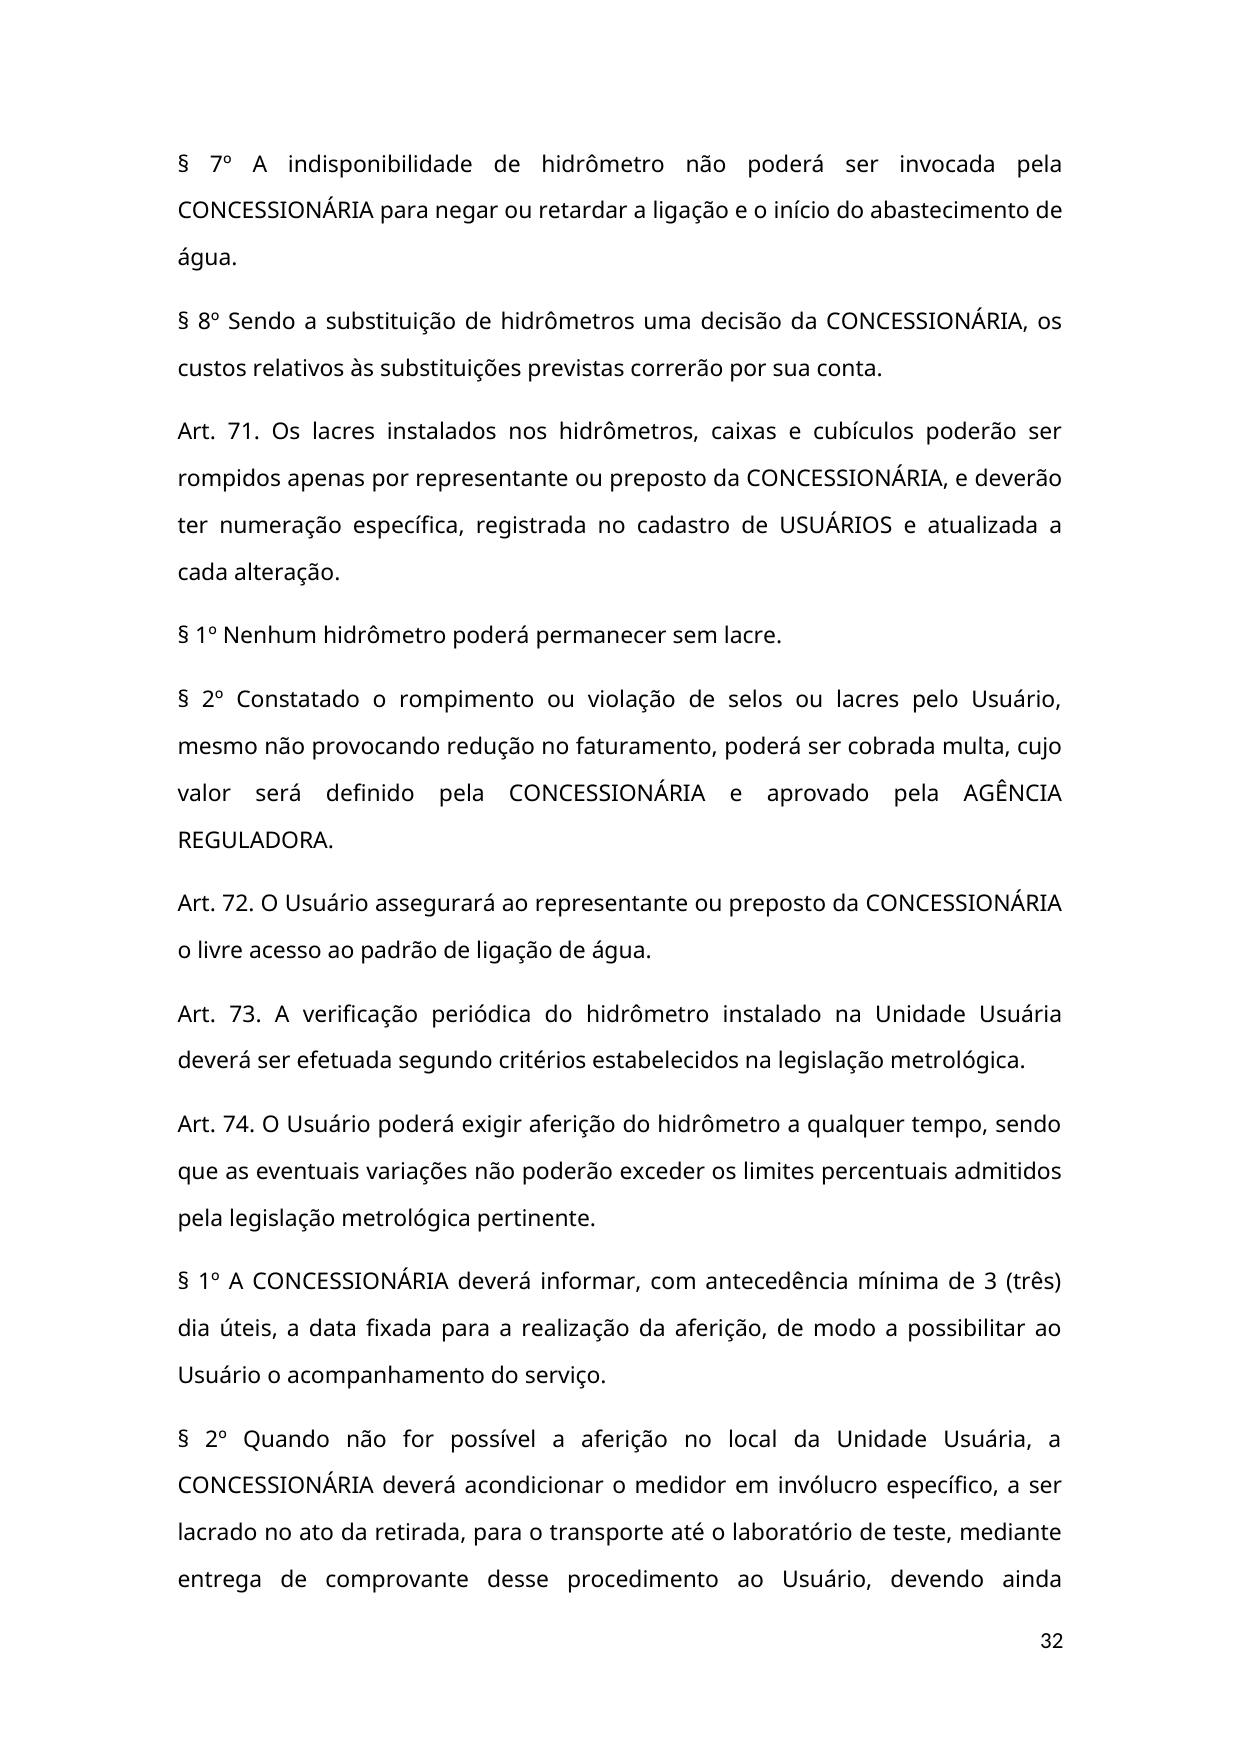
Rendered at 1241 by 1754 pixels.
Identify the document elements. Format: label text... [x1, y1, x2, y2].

text § 7º A indisponibilidade de hidrômetro não poderá ser invocada pela CONCESSIONÁRIA para negar ou retardar a ligação e o início do abastecimento de água. [177, 148, 1063, 273]
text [177, 1423, 1063, 1594]
text § 1º A CONCESSIONÁRIA deverá informar, com antecedência mínima de 3 (três) dia úteis, a data fixada para a realização da aferição, de modo a possibilitar ao Usuário o acompanhamento do serviço. [177, 1265, 1063, 1390]
text § 1º Nenhum hidrômetro poderá permanecer sem lacre. [177, 619, 1063, 651]
text Art. 72. O Usuário assegurará ao representante ou preposto da CONCESSIONÁRIA o livre acesso ao padrão de ligação de água. [177, 887, 1063, 965]
text Art. 74. O Usuário poderá exigir aferição do hidrômetro a qualquer tempo, sendo que as eventuais variações não poderão exceder os limites percentuais admitidos pela legislação metrológica pertinente. [177, 1108, 1063, 1233]
text § 8º Sendo a substituição de hidrômetros uma decisão da CONCESSIONÁRIA, os custos relativos às substituições previstas correrão por sua conta. [177, 305, 1063, 383]
text § 2º Constatado o rompimento ou violação de selos ou lacres pelo Usuário, mesmo não provocando redução no faturamento, poderá ser cobrada multa, cujo valor será definido pela CONCESSIONÁRIA e aprovado pela AGÊNCIA REGULADORA. [177, 683, 1063, 855]
text Art. 73. A verificação periódica do hidrômetro instalado na Unidade Usuária deverá ser efetuada segundo critérios estabelecidos na legislação metrológica. [177, 998, 1063, 1076]
text Art. 71. Os lacres instalados nos hidrômetros, caixas e cubículos poderão ser rompidos apenas por representante ou preposto da CONCESSIONÁRIA, e deverão ter numeração específica, registrada no cadastro de USUÁRIOS e atualizada a cada alteração. [177, 415, 1063, 587]
